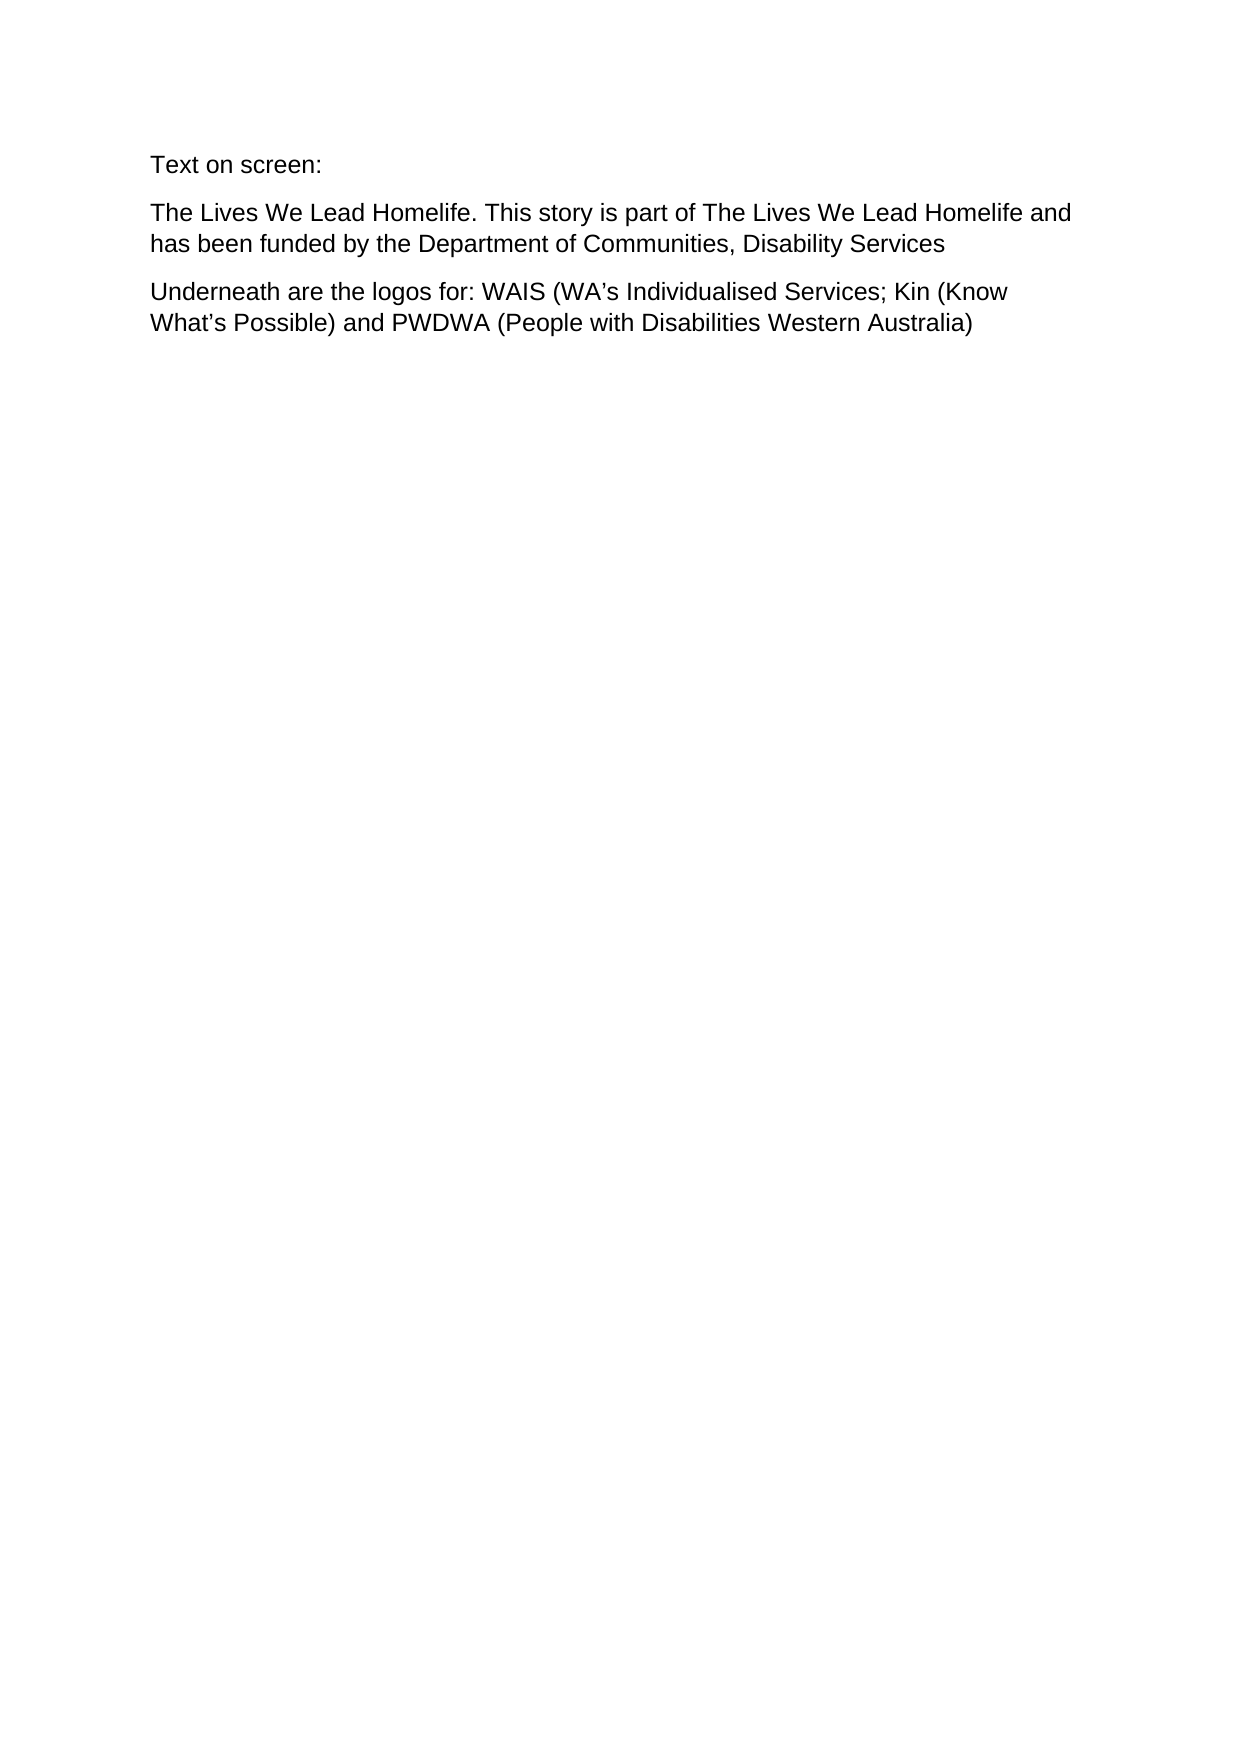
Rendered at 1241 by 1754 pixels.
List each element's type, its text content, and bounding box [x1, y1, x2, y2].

text The Lives We Lead Homelife. This story is part of The Lives We Lead Homelife and has been funded by the Department of Communities, Disability Services [150, 198, 1090, 257]
text Text on screen: [150, 150, 1090, 179]
text Underneath are the logos for: WAIS (WA’s Individualised Services; Kin (Know What’s Possible) and PWDWA (People with Disabilities Western Australia) [150, 276, 1090, 336]
